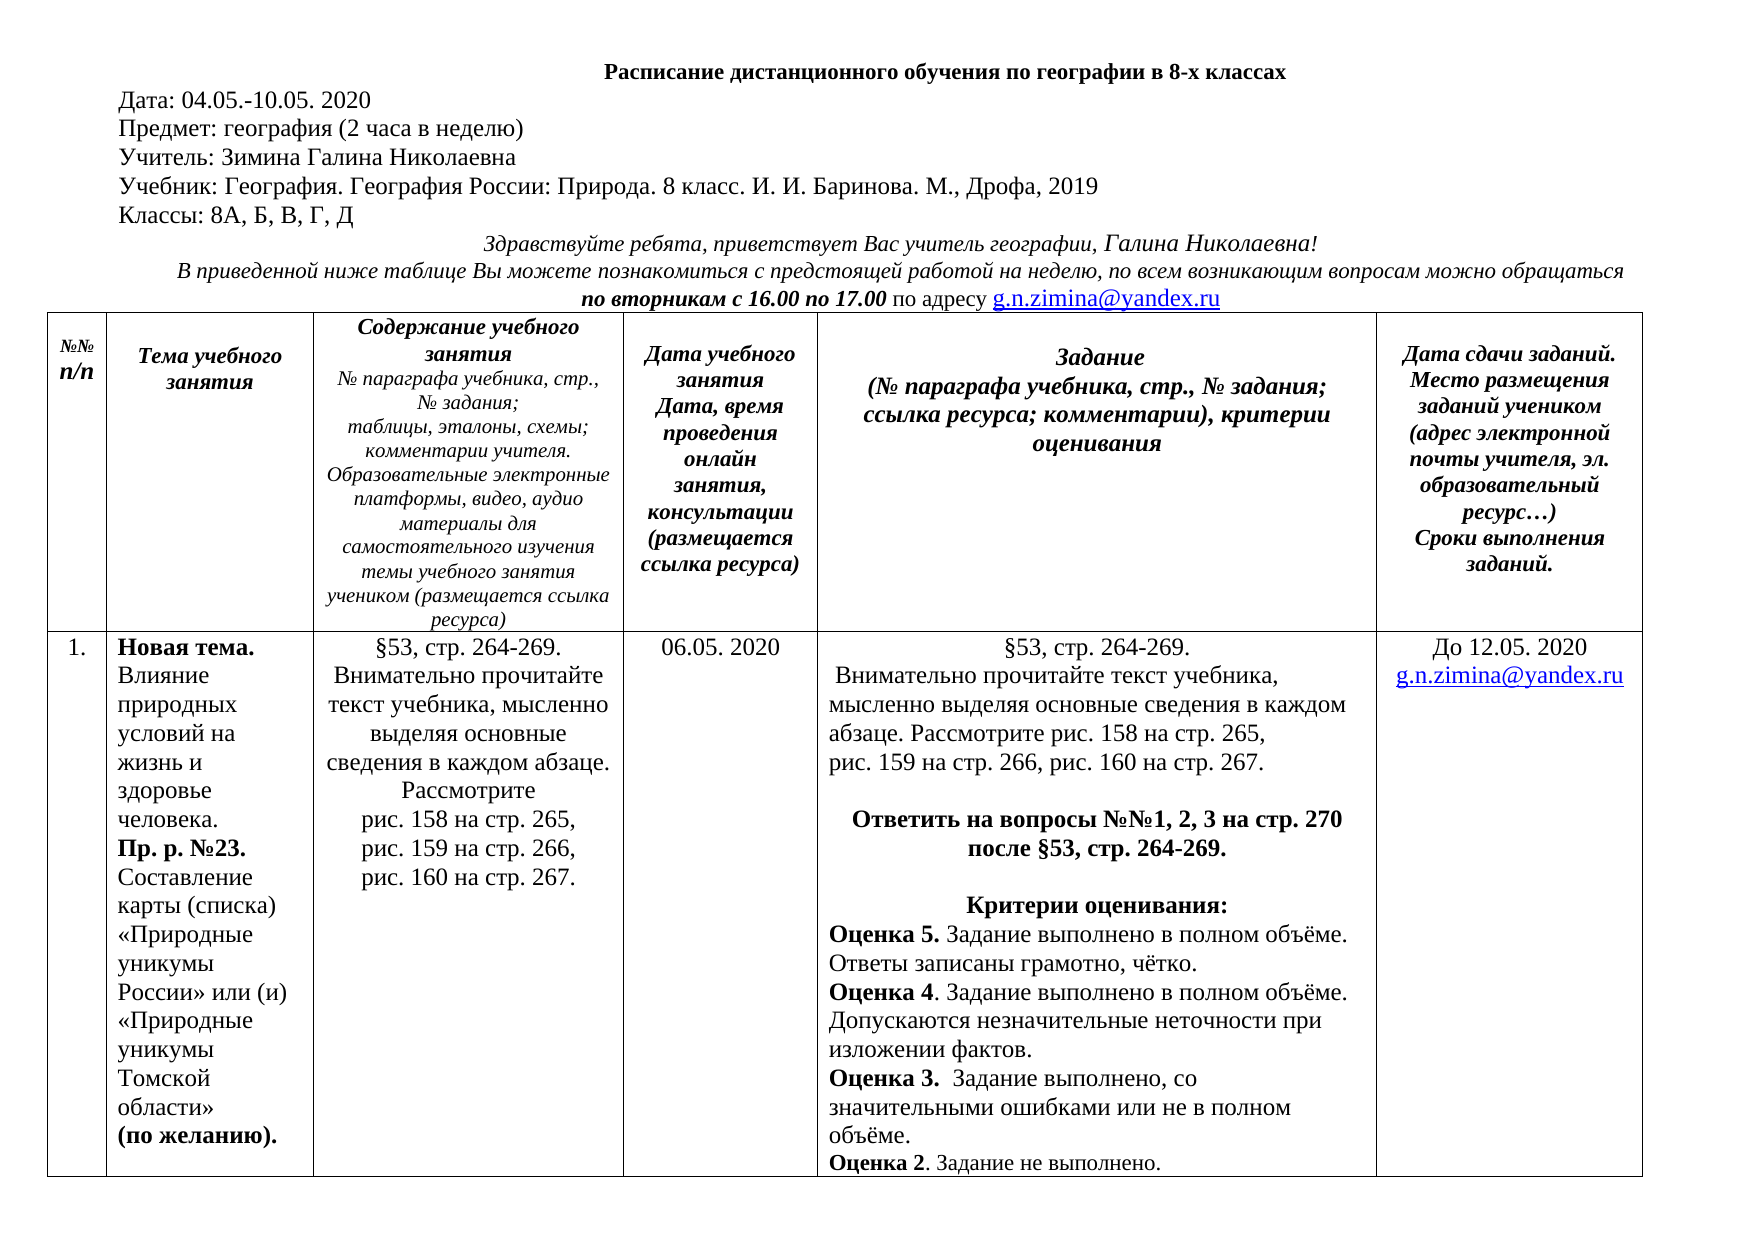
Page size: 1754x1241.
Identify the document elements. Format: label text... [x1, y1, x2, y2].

text Учитель: Зимина Галина Николаевна [118, 142, 1683, 171]
text по вторникам с 16.00 по 17.00 по адресу g.n.zimina@yandex.ru [118, 283, 1683, 312]
text Дата: 04.05.-10.05. 2020 [118, 85, 1683, 113]
table_header Задание (№ параграфа учебника, стр., № задания; ссылка ресурса; комментарии), критерии оценивания [818, 313, 1376, 631]
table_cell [107, 632, 313, 1176]
text Учебник: География. География России: Природа. 8 класс. И. И. Баринова. М., Дрофа, 2019 [118, 171, 1683, 200]
table_header Содержание учебного занятия № параграфа учебника, стр., № задания; таблицы, эталоны, схемы; комментарии учителя. Образовательные электронные платформы, видео, аудио материалы для самостоятельного изучения темы учебного занятия учеником (размещается ссылка ресурса) [314, 313, 623, 631]
text Предмет: география (2 часа в неделю) [118, 113, 1683, 142]
text Классы: 8А, Б, В, Г, Д [118, 200, 1683, 228]
table_header Дата учебного занятия Дата, время проведения онлайн занятия, консультации (размещается ссылка ресурса) [624, 313, 817, 631]
table_cell 06.05. 2020 [624, 632, 817, 1176]
table_cell 1. [48, 632, 106, 1176]
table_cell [818, 632, 1376, 1176]
table_header Дата сдачи заданий. Место размещения заданий учеником (адрес электронной почты учителя, эл. образовательный ресурс…) Сроки выполнения заданий. [1377, 313, 1642, 631]
text В приведенной ниже таблице Вы можете познакомиться с предстоящей работой на неделю, по всем возникающим вопросам можно обращаться [118, 257, 1683, 283]
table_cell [1377, 632, 1642, 1176]
table_header №№ п/п [48, 313, 106, 631]
table_header Тема учебного занятия [107, 313, 313, 631]
text Расписание дистанционного обучения по географии в 8-х классах [118, 58, 1683, 85]
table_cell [314, 632, 623, 1176]
text Здравствуйте ребята, приветствует Вас учитель географии, Галина Николаевна! [118, 228, 1683, 257]
